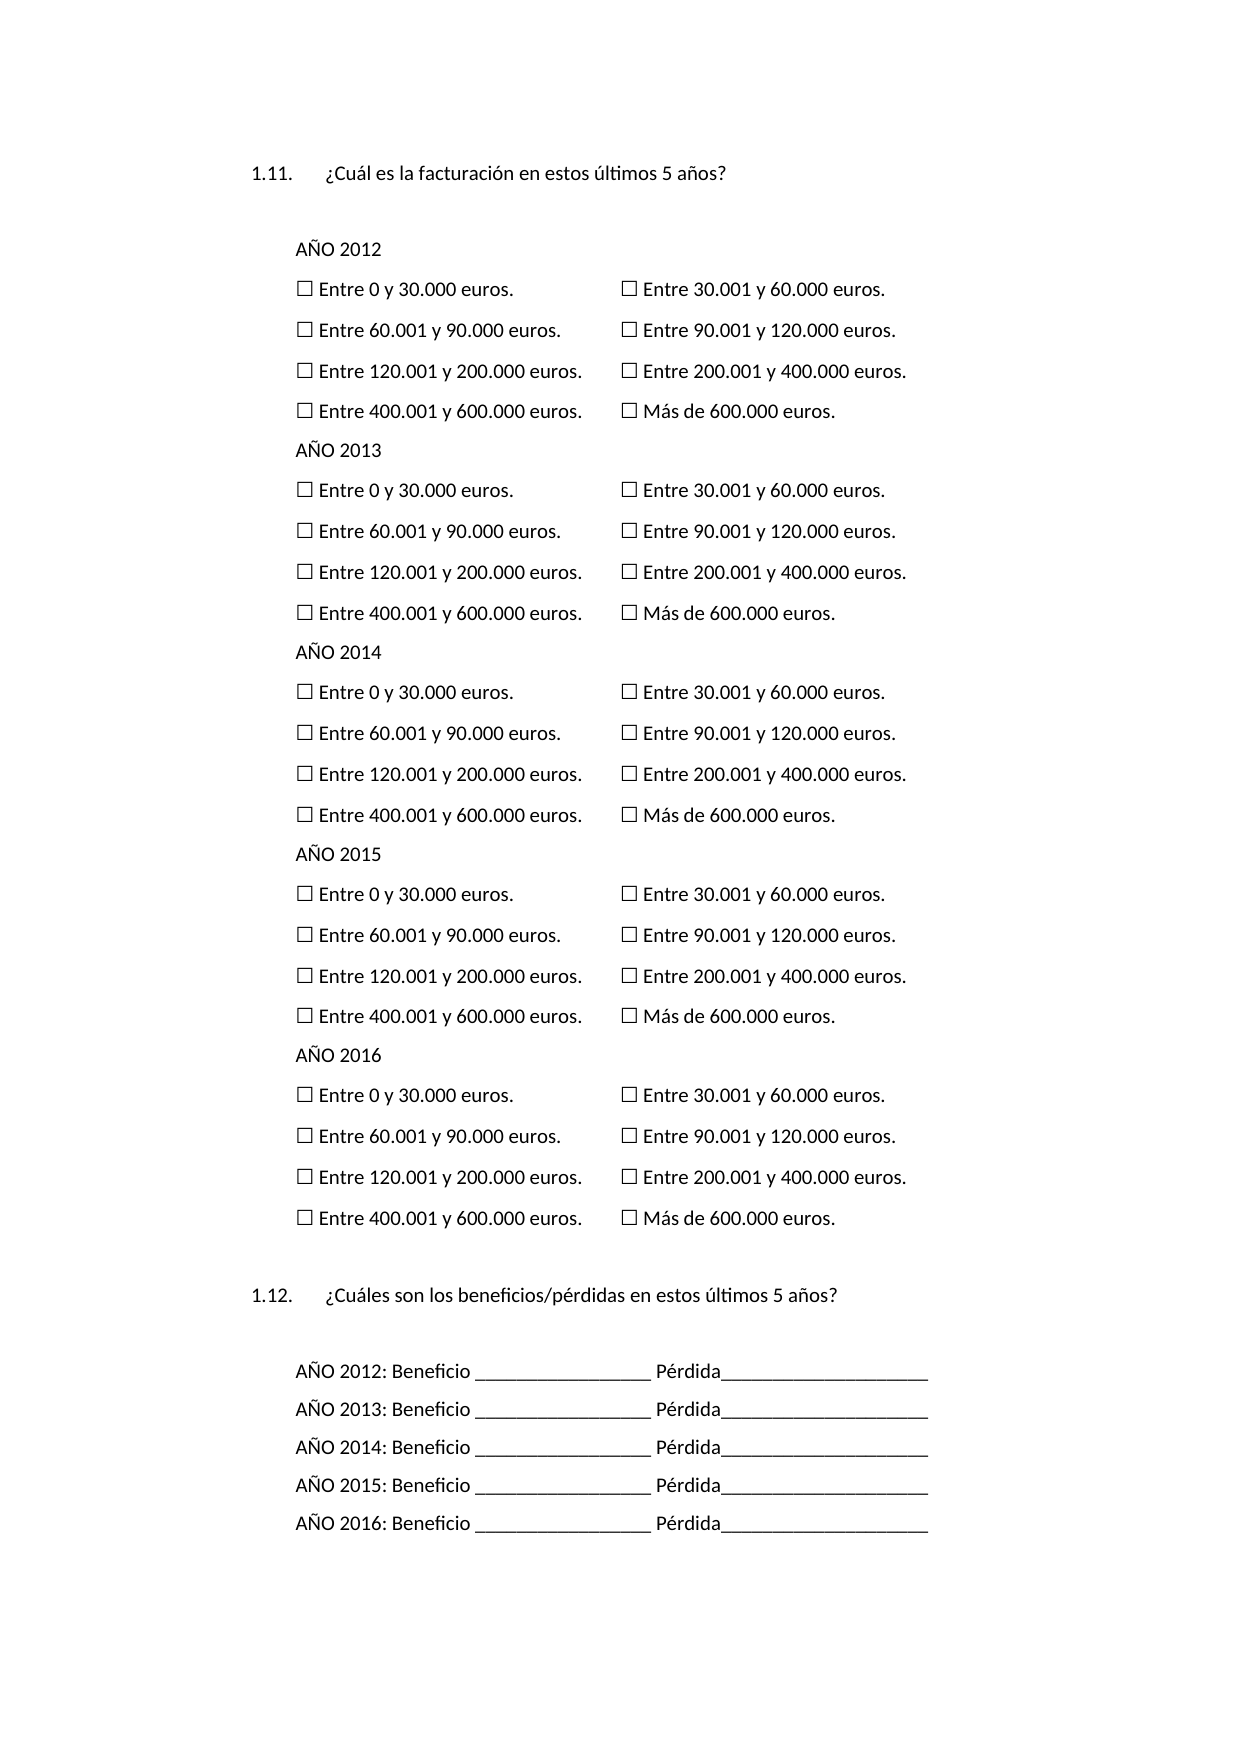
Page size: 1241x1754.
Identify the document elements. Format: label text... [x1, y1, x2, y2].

text Entre 120.001 y 200.000 euros. Entre 200.001 y 400.000 euros. [251, 557, 1063, 586]
text AÑO 2014: Beneficio _________________ Pérdida____________________ [251, 1434, 1063, 1459]
text Entre 0 y 30.000 euros. Entre 30.001 y 60.000 euros. [251, 1081, 1063, 1109]
list ¿Cuál es la facturación en estos últimos 5 años? [251, 160, 1063, 186]
text Entre 60.001 y 90.000 euros. Entre 90.001 y 120.000 euros. [251, 315, 1063, 343]
text AÑO 2014 [251, 639, 1063, 665]
text Entre 0 y 30.000 euros. Entre 30.001 y 60.000 euros. [251, 677, 1063, 706]
text AÑO 2015: Beneficio _________________ Pérdida____________________ [251, 1472, 1063, 1497]
text Entre 400.001 y 600.000 euros. Más de 600.000 euros. [251, 800, 1063, 828]
text AÑO 2013: Beneficio _________________ Pérdida____________________ [251, 1396, 1063, 1421]
list ¿Cuáles son los beneficios/pérdidas en estos últimos 5 años? [251, 1282, 1063, 1308]
text Entre 120.001 y 200.000 euros. Entre 200.001 y 400.000 euros. [251, 356, 1063, 384]
text Entre 60.001 y 90.000 euros. Entre 90.001 y 120.000 euros. [251, 920, 1063, 948]
text AÑO 2012 [251, 236, 1063, 261]
text AÑO 2012: Beneficio _________________ Pérdida____________________ [251, 1358, 1063, 1383]
text Entre 60.001 y 90.000 euros. Entre 90.001 y 120.000 euros. [251, 718, 1063, 747]
text Entre 0 y 30.000 euros. Entre 30.001 y 60.000 euros. [251, 879, 1063, 907]
text AÑO 2013 [251, 438, 1063, 463]
text Entre 400.001 y 600.000 euros. Más de 600.000 euros. [251, 598, 1063, 627]
text Entre 60.001 y 90.000 euros. Entre 90.001 y 120.000 euros. [251, 516, 1063, 545]
text Entre 120.001 y 200.000 euros. Entre 200.001 y 400.000 euros. [251, 961, 1063, 989]
text AÑO 2016: Beneficio _________________ Pérdida____________________ [251, 1510, 1063, 1535]
text Entre 120.001 y 200.000 euros. Entre 200.001 y 400.000 euros. [251, 759, 1063, 787]
text Entre 120.001 y 200.000 euros. Entre 200.001 y 400.000 euros. [251, 1162, 1063, 1191]
text Entre 0 y 30.000 euros. Entre 30.001 y 60.000 euros. [251, 274, 1063, 302]
text Entre 400.001 y 600.000 euros. Más de 600.000 euros. [251, 397, 1063, 425]
text Entre 400.001 y 600.000 euros. Más de 600.000 euros. [251, 1203, 1063, 1232]
text Entre 60.001 y 90.000 euros. Entre 90.001 y 120.000 euros. [251, 1121, 1063, 1150]
text AÑO 2016 [251, 1043, 1063, 1068]
text AÑO 2015 [251, 841, 1063, 866]
text Entre 400.001 y 600.000 euros. Más de 600.000 euros. [251, 1002, 1063, 1030]
text Entre 0 y 30.000 euros. Entre 30.001 y 60.000 euros. [251, 476, 1063, 504]
